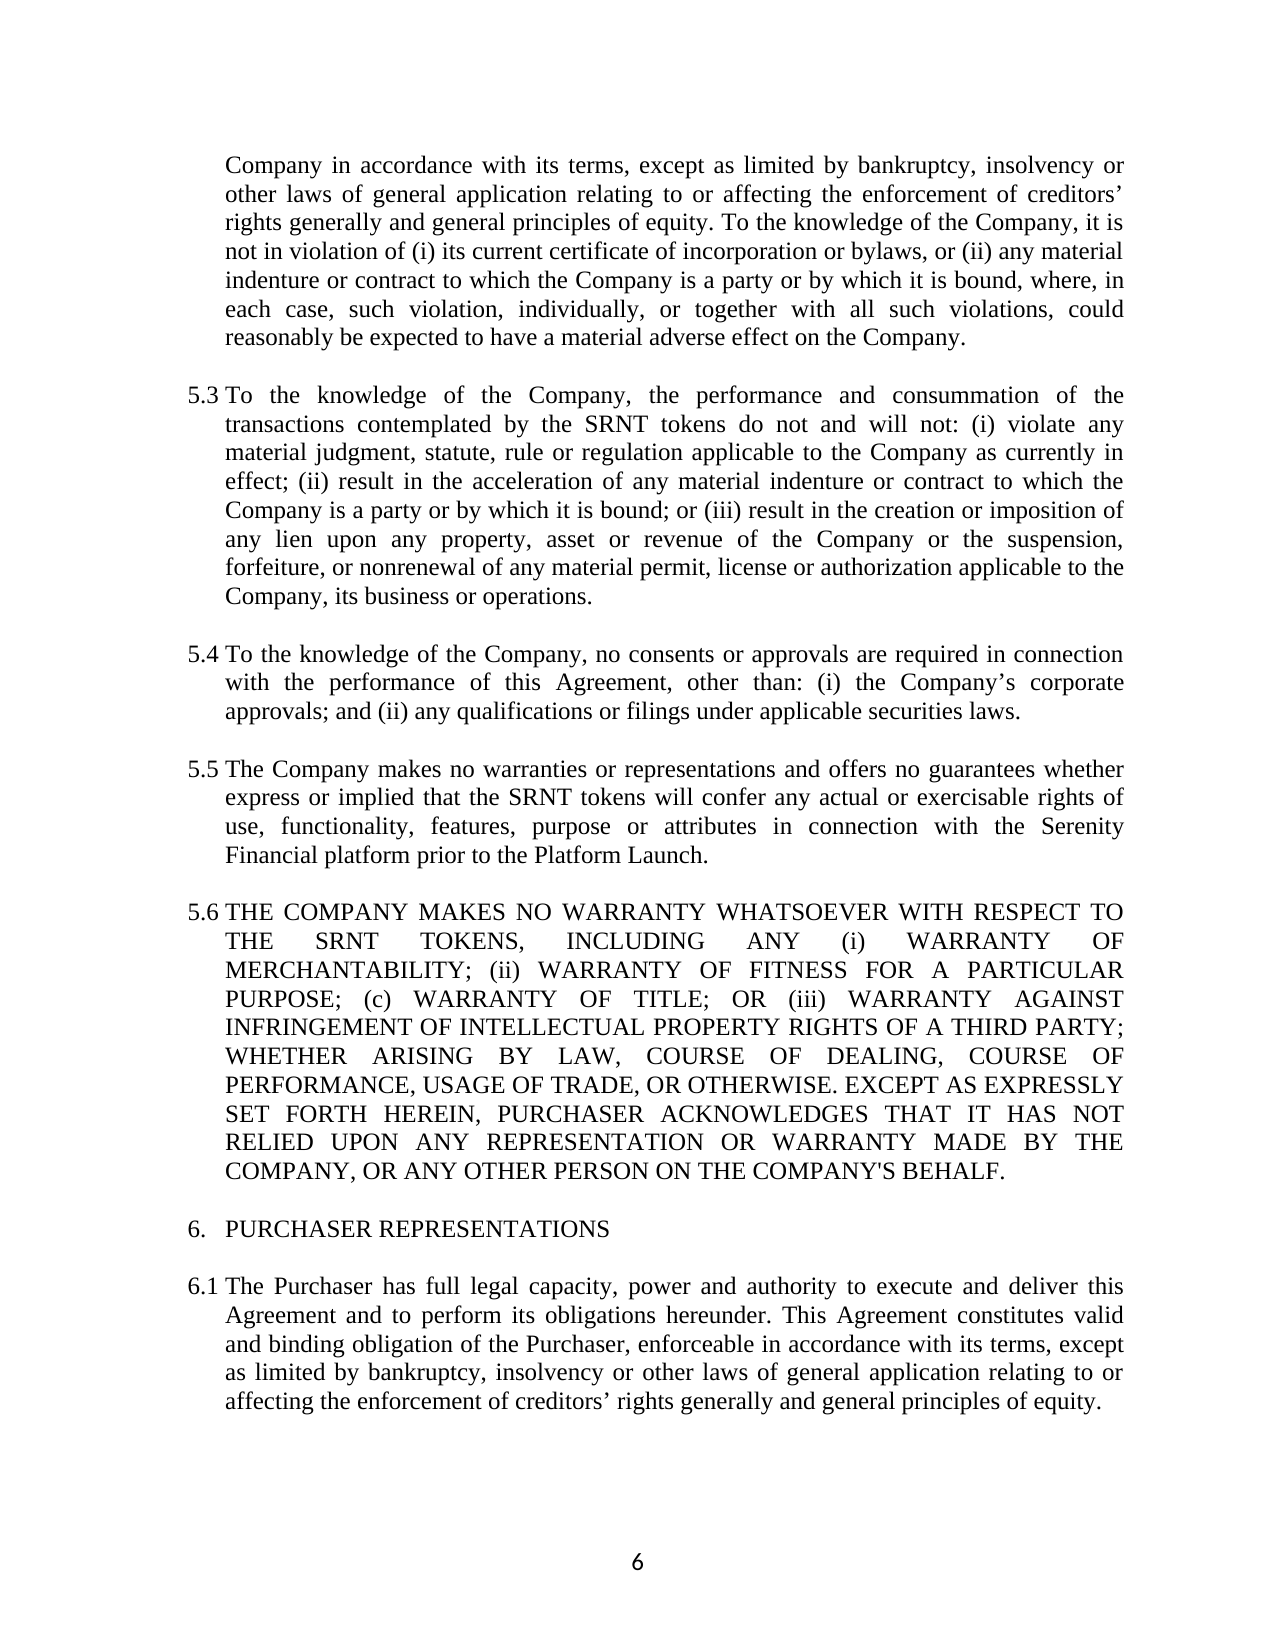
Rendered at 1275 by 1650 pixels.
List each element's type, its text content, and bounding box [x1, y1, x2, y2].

list To the knowledge of the Company, no consents or approvals are required in connection with the performance of this Agreement, other than: (i) the Company’s corporate approvals; and (ii) any qualifications or filings under applicable securities laws. [187, 639, 1125, 725]
list The Company makes no warranties or representations and offers no guarantees whether express or implied that the SRNT tokens will confer any actual or exercisable rights of use, functionality, features, purpose or attributes in connection with the Serenity Financial platform prior to the Platform Launch. [187, 754, 1125, 869]
list PURCHASER REPRESENTATIONS [187, 1214, 1125, 1242]
list To the knowledge of the Company, the performance and consummation of the transactions contemplated by the SRNT tokens do not and will not: (i) violate any material judgment, statute, rule or regulation applicable to the Company as currently in effect; (ii) result in the acceleration of any material indenture or contract to which the Company is a party or by which it is bound; or (iii) result in the creation or imposition of any lien upon any property, asset or revenue of the Company or the suspension, forfeiture, or nonrenewal of any material permit, license or authorization applicable to the Company, its business or operations. [187, 380, 1125, 610]
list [187, 150, 1125, 351]
list The Purchaser has full legal capacity, power and authority to execute and deliver this Agreement and to perform its obligations hereunder. This Agreement constitutes valid and binding obligation of the Purchaser, enforceable in accordance with its terms, except as limited by bankruptcy, insolvency or other laws of general application relating to or affecting the enforcement of creditors’ rights generally and general principles of equity. [187, 1271, 1125, 1415]
list THE COMPANY MAKES NO WARRANTY WHATSOEVER WITH RESPECT TO THE SRNT TOKENS, INCLUDING ANY (i) WARRANTY OF MERCHANTABILITY; (ii) WARRANTY OF FITNESS FOR A PARTICULAR PURPOSE; (c) WARRANTY OF TITLE; OR (iii) WARRANTY AGAINST INFRINGEMENT OF INTELLECTUAL PROPERTY RIGHTS OF A THIRD PARTY; WHETHER ARISING BY LAW, COURSE OF DEALING, COURSE OF PERFORMANCE, USAGE OF TRADE, OR OTHERWISE. EXCEPT AS EXPRESSLY SET FORTH HEREIN, PURCHASER ACKNOWLEDGES THAT IT HAS NOT RELIED UPON ANY REPRESENTATION OR WARRANTY MADE BY THE COMPANY, OR ANY OTHER PERSON ON THE COMPANY'S BEHALF. [187, 897, 1125, 1185]
